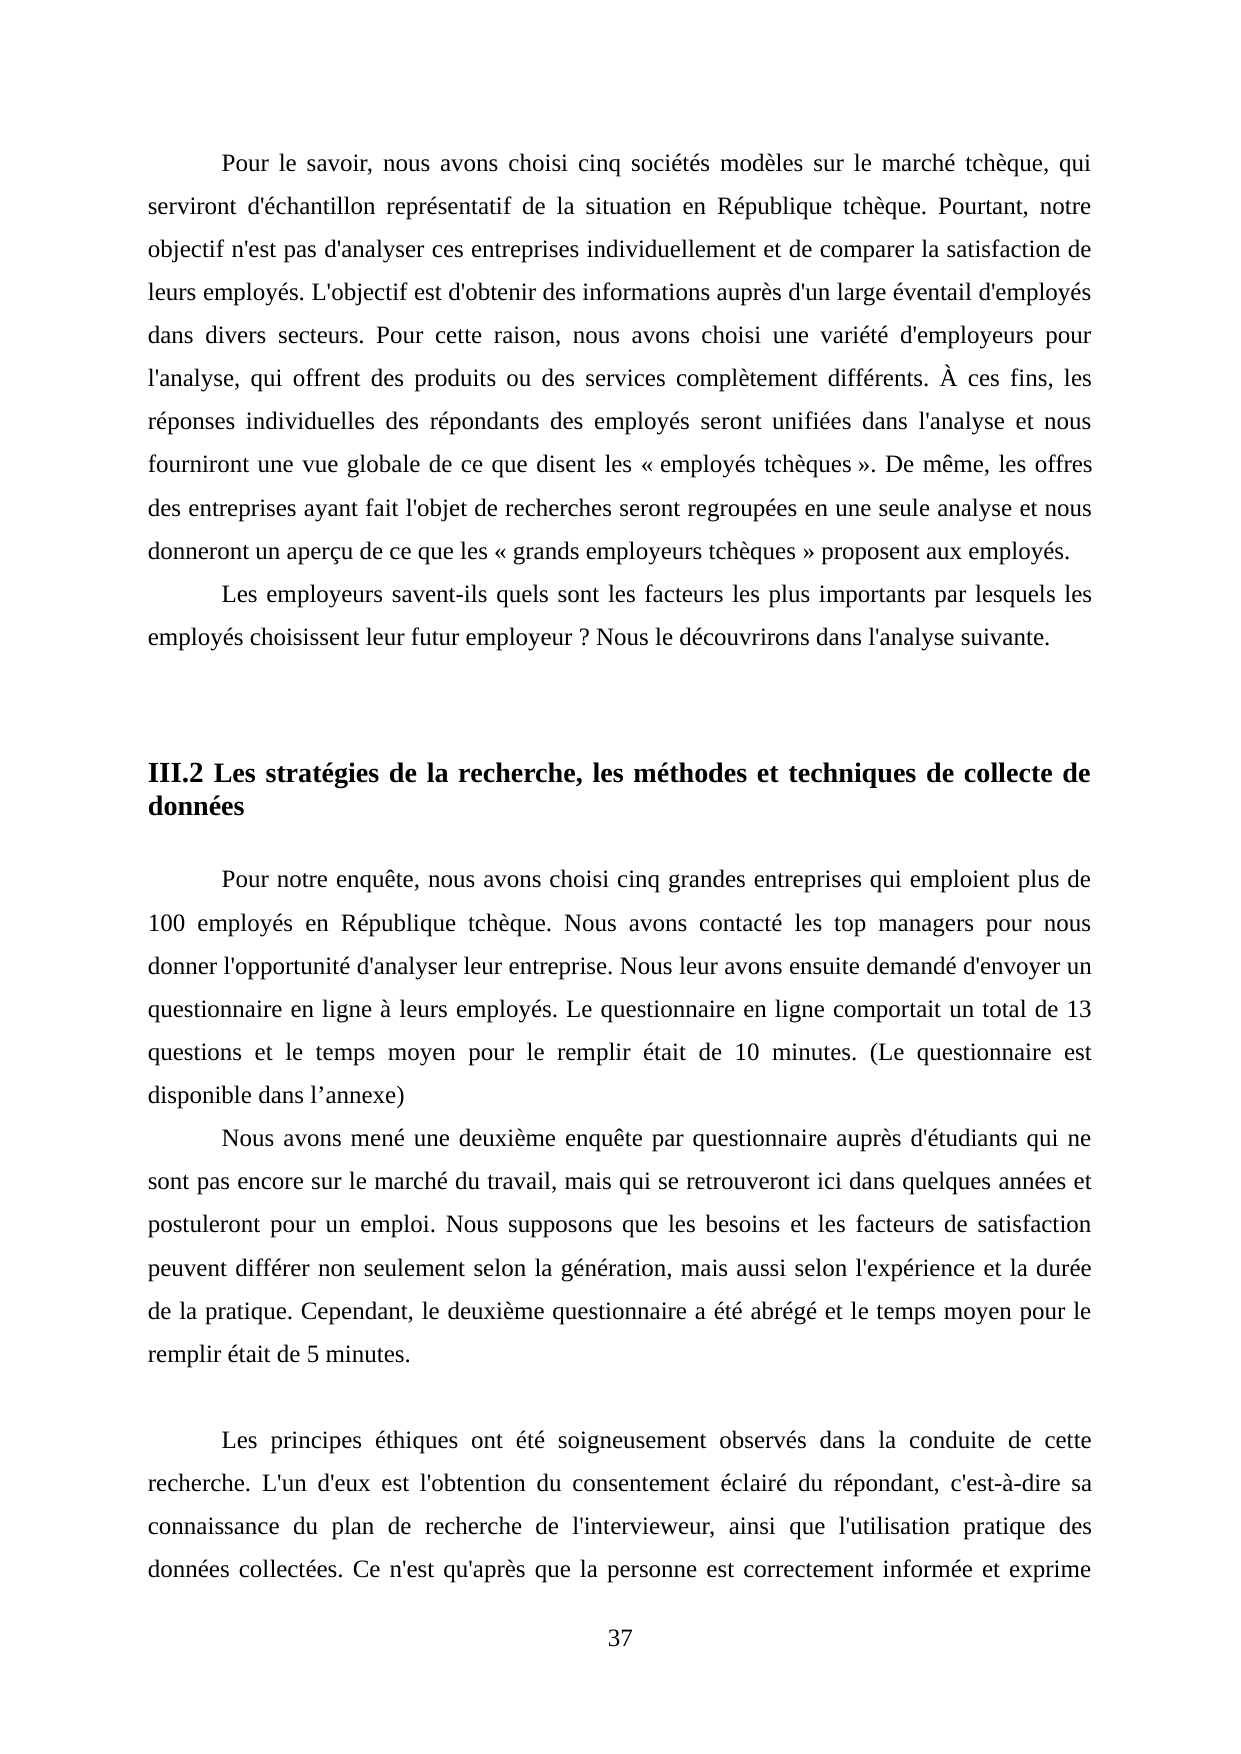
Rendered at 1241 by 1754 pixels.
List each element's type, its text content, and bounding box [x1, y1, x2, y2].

text Pour le savoir, nous avons choisi cinq sociétés modèles sur le marché tchèque, qui serviront d'échantillon représentatif de la situation en République tchèque. Pourtant, notre objectif n'est pas d'analyser ces entreprises individuellement et de comparer la satisfaction de leurs employés. L'objectif est d'obtenir des informations auprès d'un large éventail d'employés dans divers secteurs. Pour cette raison, nous avons choisi une variété d'employeurs pour l'analyse, qui offrent des produits ou des services complètement différents. À ces fins, les réponses individuelles des répondants des employés seront unifiées dans l'analyse et nous fourniront une vue globale de ce que disent les « employés tchèques ». De même, les offres des entreprises ayant fait l'objet de recherches seront regroupées en une seule analyse et nous donneront un aperçu de ce que les « grands employeurs tchèques » proposent aux employés. [148, 148, 1093, 564]
text Nous avons mené une deuxième enquête par questionnaire auprès d'étudiants qui ne sont pas encore sur le marché du travail, mais qui se retrouveront ici dans quelques années et postuleront pour un emploi. Nous supposons que les besoins et les facteurs de satisfaction peuvent différer non seulement selon la génération, mais aussi selon l'expérience et la durée de la pratique. Cependant, le deuxième questionnaire a été abrégé et le temps moyen pour le remplir était de 5 minutes. [148, 1123, 1093, 1368]
text Pour notre enquête, nous avons choisi cinq grandes entreprises qui emploient plus de 100 employés en République tchèque. Nous avons contacté les top managers pour nous donner l'opportunité d'analyser leur entreprise. Nous leur avons ensuite demandé d'envoyer un questionnaire en ligne à leurs employés. Le questionnaire en ligne comportait un total de 13 questions et le temps moyen pour le remplir était de 10 minutes. (Le questionnaire est disponible dans l’annexe) [148, 864, 1093, 1109]
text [148, 1425, 1093, 1583]
text Les employeurs savent-ils quels sont les facteurs les plus importants par lesquels les employés choisissent leur futur employeur ? Nous le découvrirons dans l'analyse suivante. [148, 579, 1093, 651]
text III.2 Les stratégies de la recherche, les méthodes et techniques de collecte de données [148, 756, 1093, 821]
